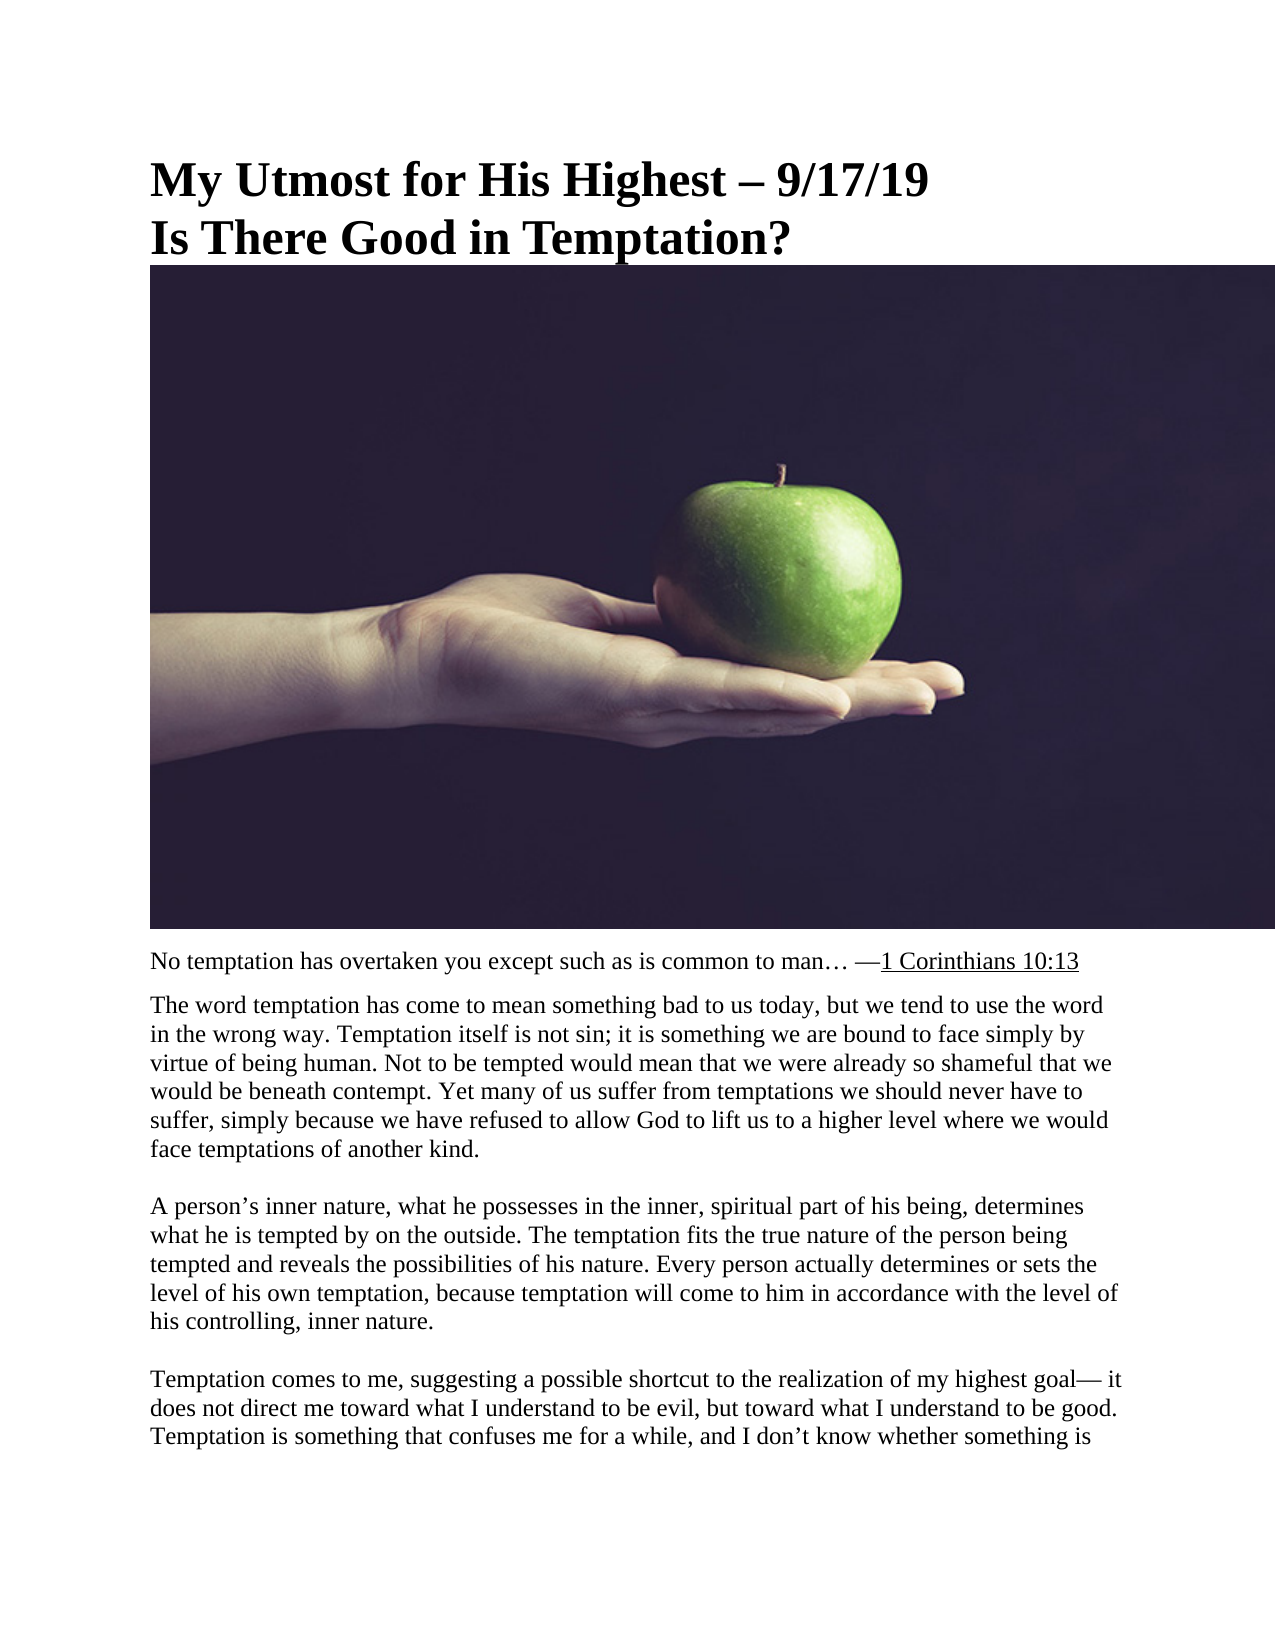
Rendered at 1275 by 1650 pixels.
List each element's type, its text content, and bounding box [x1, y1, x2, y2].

text The word temptation has come to mean something bad to us today, but we tend to use the word in the wrong way. Temptation itself is not sin; it is something we are bound to face simply by virtue of being human. Not to be tempted would mean that we were already so shameful that we would be beneath contempt. Yet many of us suffer from temptations we should never have to suffer, simply because we have refused to allow God to lift us to a higher level where we would face temptations of another kind. [150, 990, 1125, 1163]
subtitle My Utmost for His Highest – 9/17/19 [150, 150, 1125, 207]
picture [150, 265, 1275, 929]
text No temptation has overtaken you except such as is common to man… —1 Corinthians 10:13 [150, 946, 1125, 974]
subtitle Is There Good in Temptation? [150, 207, 1125, 265]
text A person’s inner nature, what he possesses in the inner, spiritual part of his being, determines what he is tempted by on the outside. The temptation fits the true nature of the person being tempted and reveals the possibilities of his nature. Every person actually determines or sets the level of his own temptation, because temptation will come to him in accordance with the level of his controlling, inner nature. [150, 1191, 1125, 1335]
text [150, 1364, 1125, 1450]
